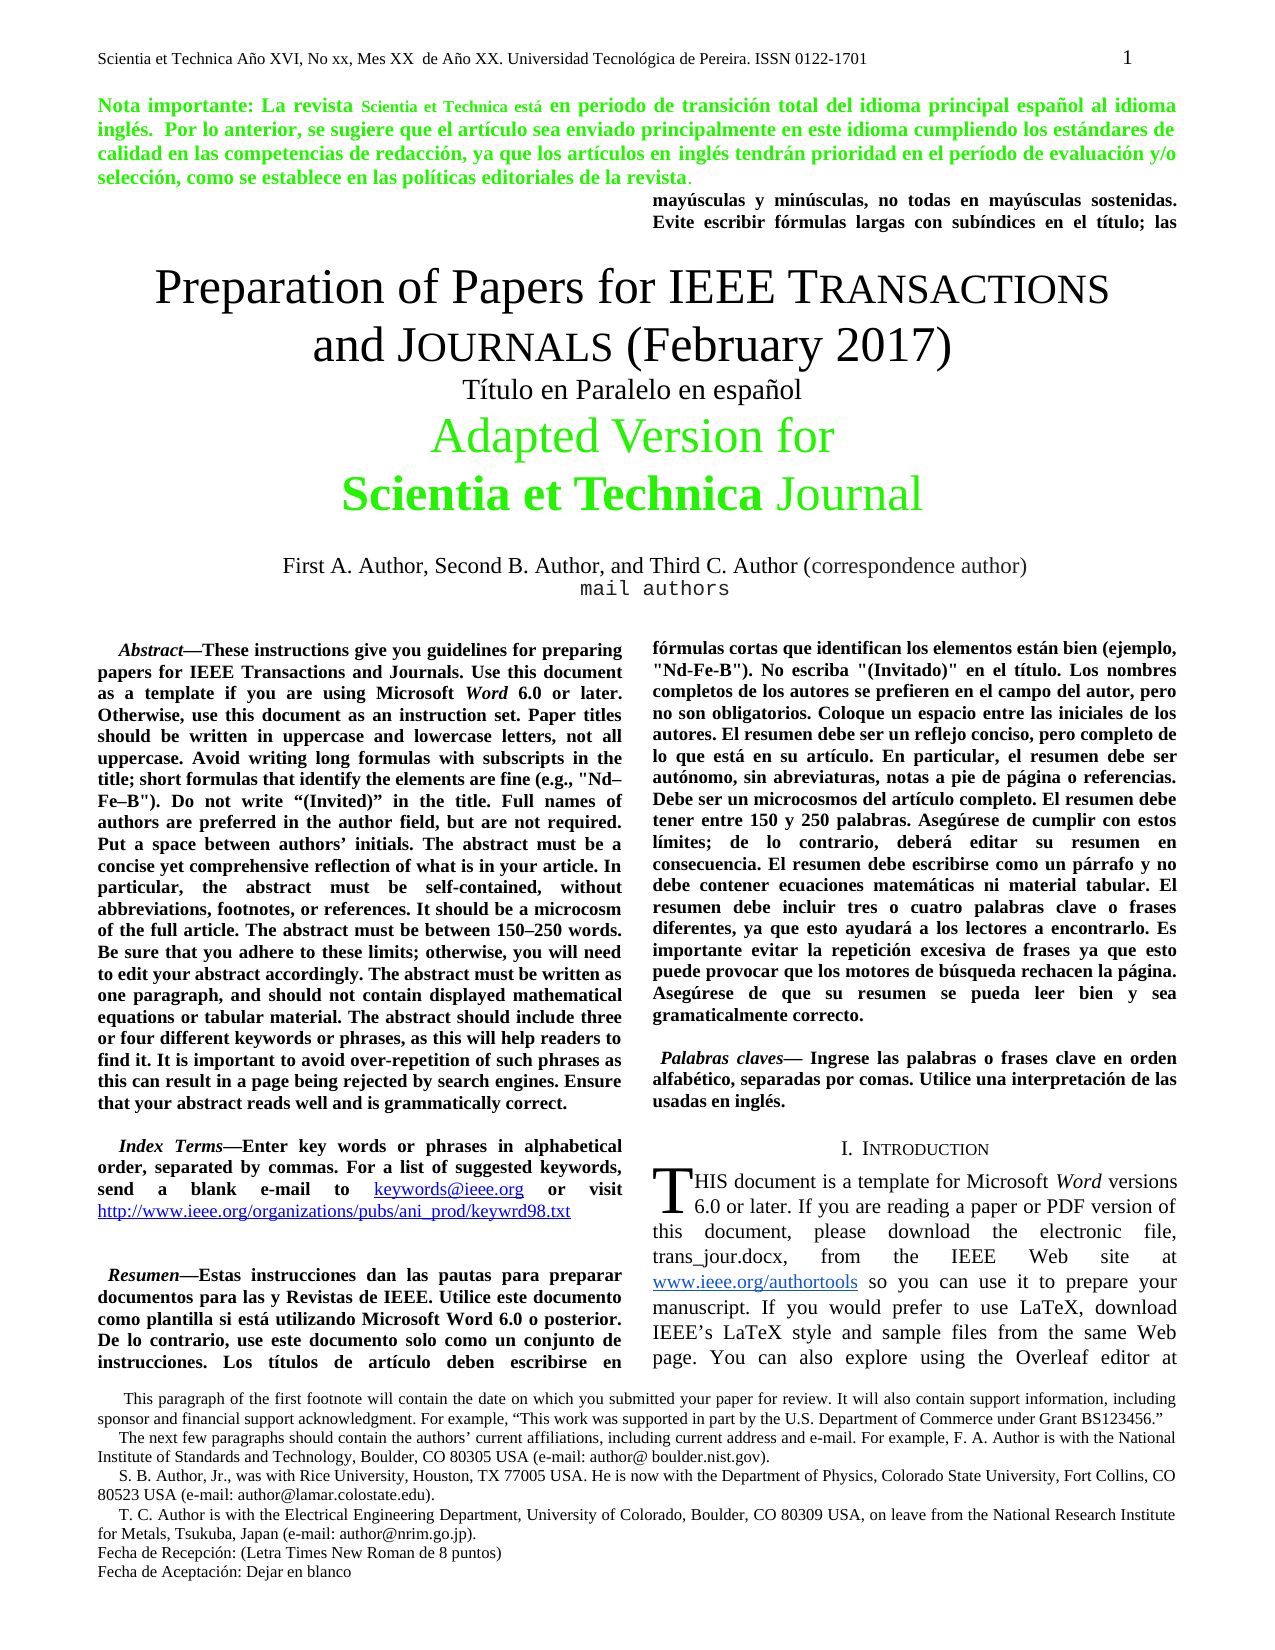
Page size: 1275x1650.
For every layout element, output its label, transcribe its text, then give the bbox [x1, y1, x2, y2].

text Palabras claves— Ingrese las palabras o frases clave en orden alfabético, separadas por comas. Utilice una interpretación de las usadas en inglés. [652, 1047, 1177, 1111]
title Adapted Version for [145, 406, 1120, 463]
text mail authors [195, 578, 1115, 602]
title Scientia et Technica Journal [145, 463, 1120, 521]
title Título en Paralelo en español [145, 372, 1120, 406]
subtitle INTRODUCTION [652, 1136, 1177, 1160]
text Abstract—These instructions give you guidelines for preparing papers for IEEE Transactions and Journals. Use this document as a template if you are using Microsoft Word 6.0 or later. Otherwise, use this document as an instruction set. Paper titles should be written in uppercase and lowercase letters, not all uppercase. Avoid writing long formulas with subscripts in the title; short formulas that identify the elements are fine (e.g., "Nd–Fe–B"). Do not write “(Invited)” in the title. Full names of authors are preferred in the author field, but are not required. Put a space between authors’ initials. The abstract must be a concise yet comprehensive reflection of what is in your article. In particular, the abstract must be self-contained, without abbreviations, footnotes, or references. It should be a microcosm of the full article. The abstract must be between 150–250 words. Be sure that you adhere to these limits; otherwise, you will need to edit your abstract accordingly. The abstract must be written as one paragraph, and should not contain displayed mathematical equations or tabular material. The abstract should include three or four different keywords or phrases, as this will help readers to find it. It is important to avoid over-repetition of such phrases as this can result in a page being rejected by search engines. Ensure that your abstract reads well and is grammatically correct. [97, 233, 622, 1113]
text Index Terms—Enter key words or phrases in alphabetical order, separated by commas. For a list of suggested keywords, send a blank e-mail to keywords@ieee.org or visit http://www.ieee.org/organizations/pubs/ani_prod/keywrd98.txt [97, 1135, 622, 1221]
text First A. Author, Second B. Author, and Third C. Author (correspondence author) [195, 552, 1115, 578]
text Resumen—Estas instrucciones dan las pautas para preparar documentos para las y Revistas de IEEE. Utilice este documento como plantilla si está utilizando Microsoft Word 6.0 o posterior. De lo contrario, use este documento solo como un conjunto de instrucciones. Los títulos de artículo deben escribirse en mayúsculas y minúsculas, no todas en mayúsculas sostenidas. Evite escribir fórmulas largas con subíndices en el título; las fórmulas cortas que identifican los elementos están bien (ejemplo, "Nd-Fe-B"). No escriba "(Invitado)" en el título. Los nombres completos de los autores se prefieren en el campo del autor, pero no son obligatorios. Coloque un espacio entre las iniciales de los autores. El resumen debe ser un reflejo conciso, pero completo de lo que está en su artículo. En particular, el resumen debe ser autónomo, sin abreviaturas, notas a pie de página o referencias. Debe ser un microcosmos del artículo completo. El resumen debe tener entre 150 y 250 palabras. Asegúrese de cumplir con estos límites; de lo contrario, deberá editar su resumen en consecuencia. El resumen debe escribirse como un párrafo y no debe contener ecuaciones matemáticas ni material tabular. El resumen debe incluir tres o cuatro palabras clave o frases diferentes, ya que esto ayudará a los lectores a encontrarlo. Es importante evitar la repetición excesiva de frases ya que esto puede provocar que los motores de búsqueda rechacen la página. Asegúrese de que su resumen se pueda leer bien y sea gramaticalmente correcto. [652, 189, 1177, 1025]
title Preparation of Papers for IEEE TRANSACTIONS and JOURNALS (February 2017) [145, 257, 1120, 372]
